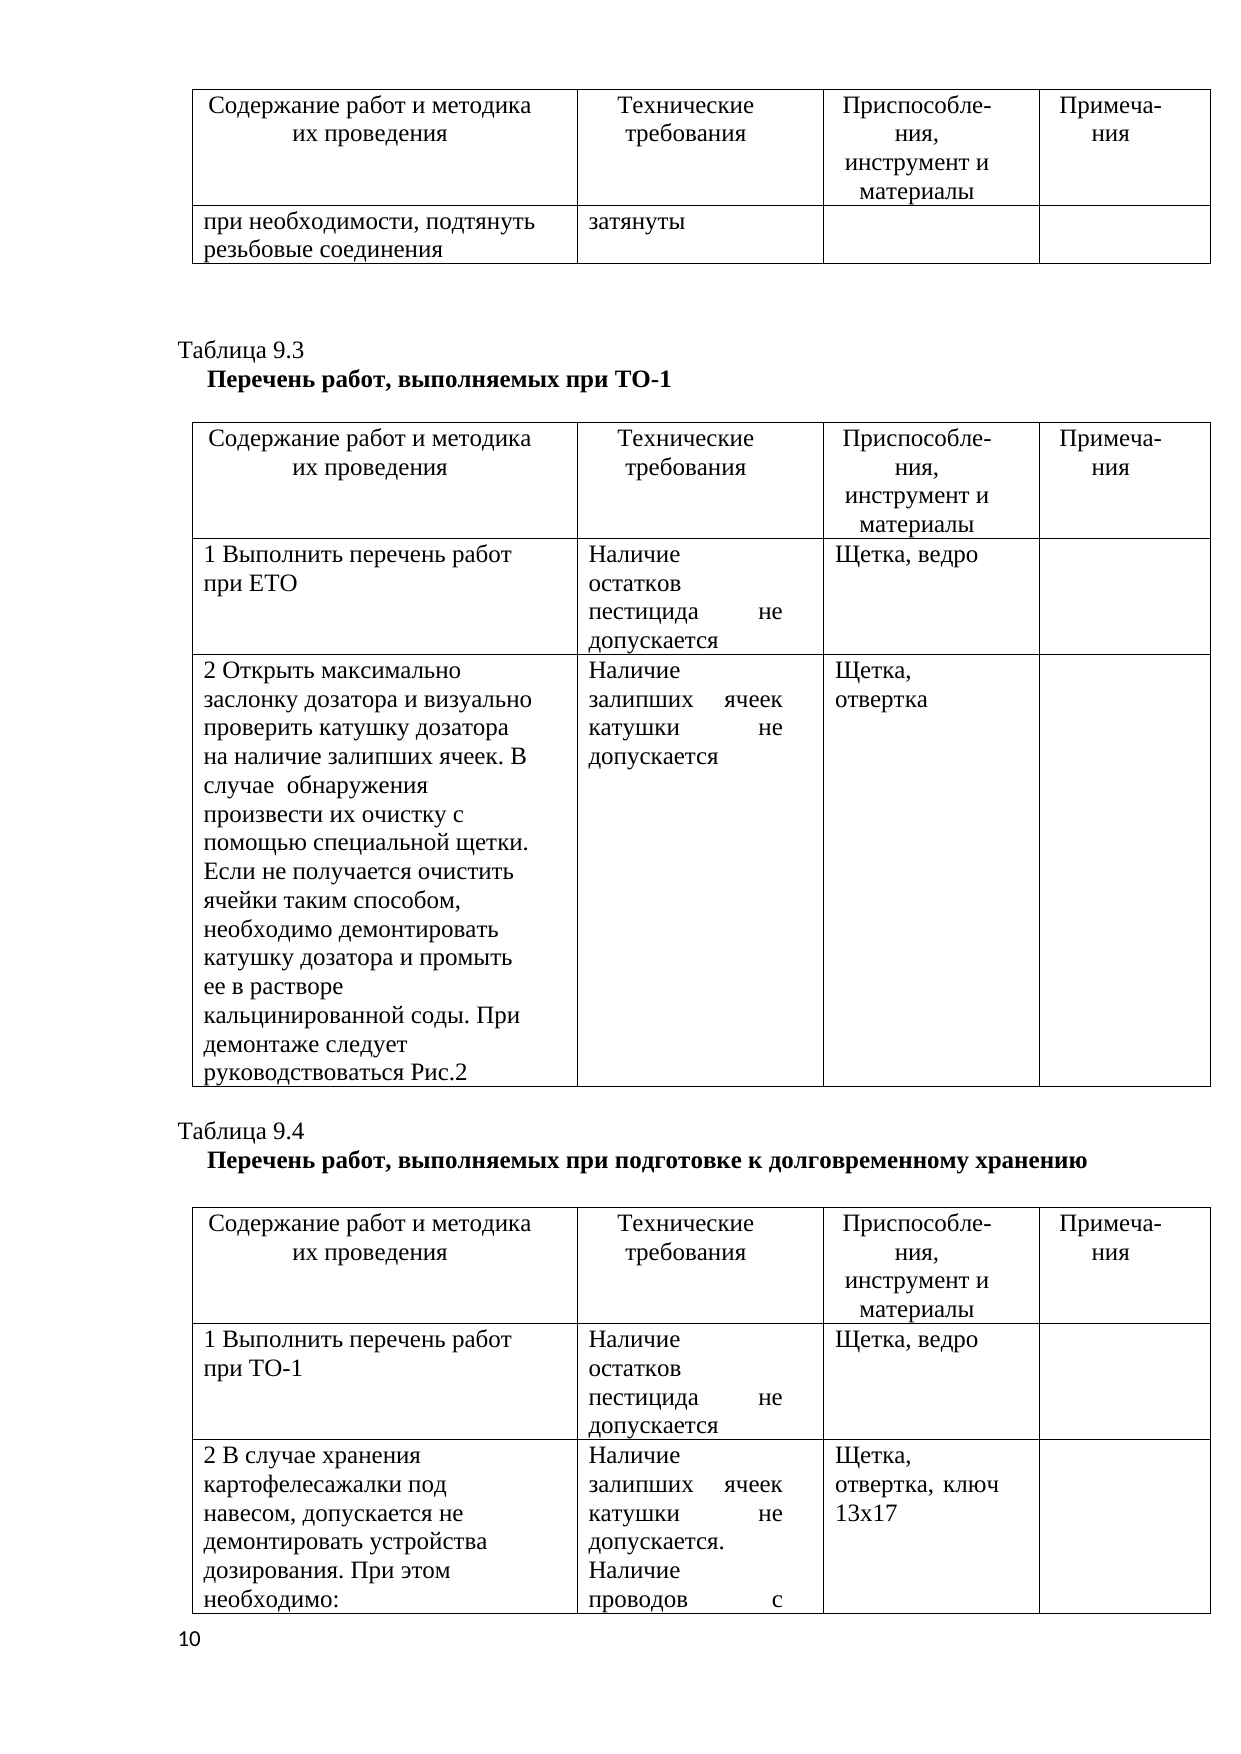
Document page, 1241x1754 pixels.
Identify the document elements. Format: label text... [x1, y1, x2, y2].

table_cell Наличие остатков пестицида не допускается [578, 539, 823, 654]
table_cell [1040, 655, 1210, 1086]
table_cell Щетка, отвертка, ключ 13х17 [824, 1440, 1039, 1613]
table_cell [1040, 1324, 1210, 1439]
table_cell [578, 1440, 823, 1613]
table_header Приспособле-ния, инструмент и материалы [824, 1208, 1039, 1323]
table_header Примеча- ния [1040, 1208, 1210, 1323]
table_cell 2 Открыть максимально заслонку дозатора и визуально проверить катушку дозатора на наличие залипших ячеек. В случае обнаружения произвести их очистку с помощью специальной щетки. Если не получается очистить ячейки таким способом, необходимо демонтировать катушку дозатора и промыть ее в растворе кальцинированной соды. При демонтаже следует руководствоваться Рис.2 [193, 655, 577, 1086]
text Таблица 9.3 [177, 336, 1122, 364]
table_header Приспособле-ния, инструмент и материалы [824, 90, 1039, 205]
text Перечень работ, выполняемых при подготовке к долговременному хранению [177, 1145, 1122, 1173]
table_cell [824, 206, 1039, 263]
table_header Технические требования [578, 423, 823, 538]
table_cell Щетка, ведро [824, 1324, 1039, 1439]
table_cell Щетка, ведро [824, 539, 1039, 654]
table_header Содержание работ и методика их проведения [193, 423, 577, 538]
table_header Содержание работ и методика их проведения [193, 90, 577, 205]
table_header Приспособле-ния, инструмент и материалы [824, 423, 1039, 538]
text Таблица 9.4 [177, 1116, 1122, 1145]
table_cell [578, 206, 823, 263]
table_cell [193, 1440, 577, 1613]
table_cell Наличие залипших ячеек катушки не допускается [578, 655, 823, 1086]
table_header Технические требования [578, 1208, 823, 1323]
table_header Примеча- ния [1040, 423, 1210, 538]
table_cell 1 Выполнить перечень работ при ЕТО [193, 539, 577, 654]
table_cell Щетка, отвертка [824, 655, 1039, 1086]
table_cell [1040, 539, 1210, 654]
text Перечень работ, выполняемых при ТО-1 [177, 364, 1122, 393]
table_header Содержание работ и методика их проведения [193, 1208, 577, 1323]
table_cell [1040, 206, 1210, 263]
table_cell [193, 206, 577, 263]
table_header Примеча- ния [1040, 90, 1210, 205]
table_header Технические требования [578, 90, 823, 205]
table_cell 1 Выполнить перечень работ при ТО-1 [193, 1324, 577, 1439]
table_cell Наличие остатков пестицида не допускается [578, 1324, 823, 1439]
table_cell [1040, 1440, 1210, 1613]
